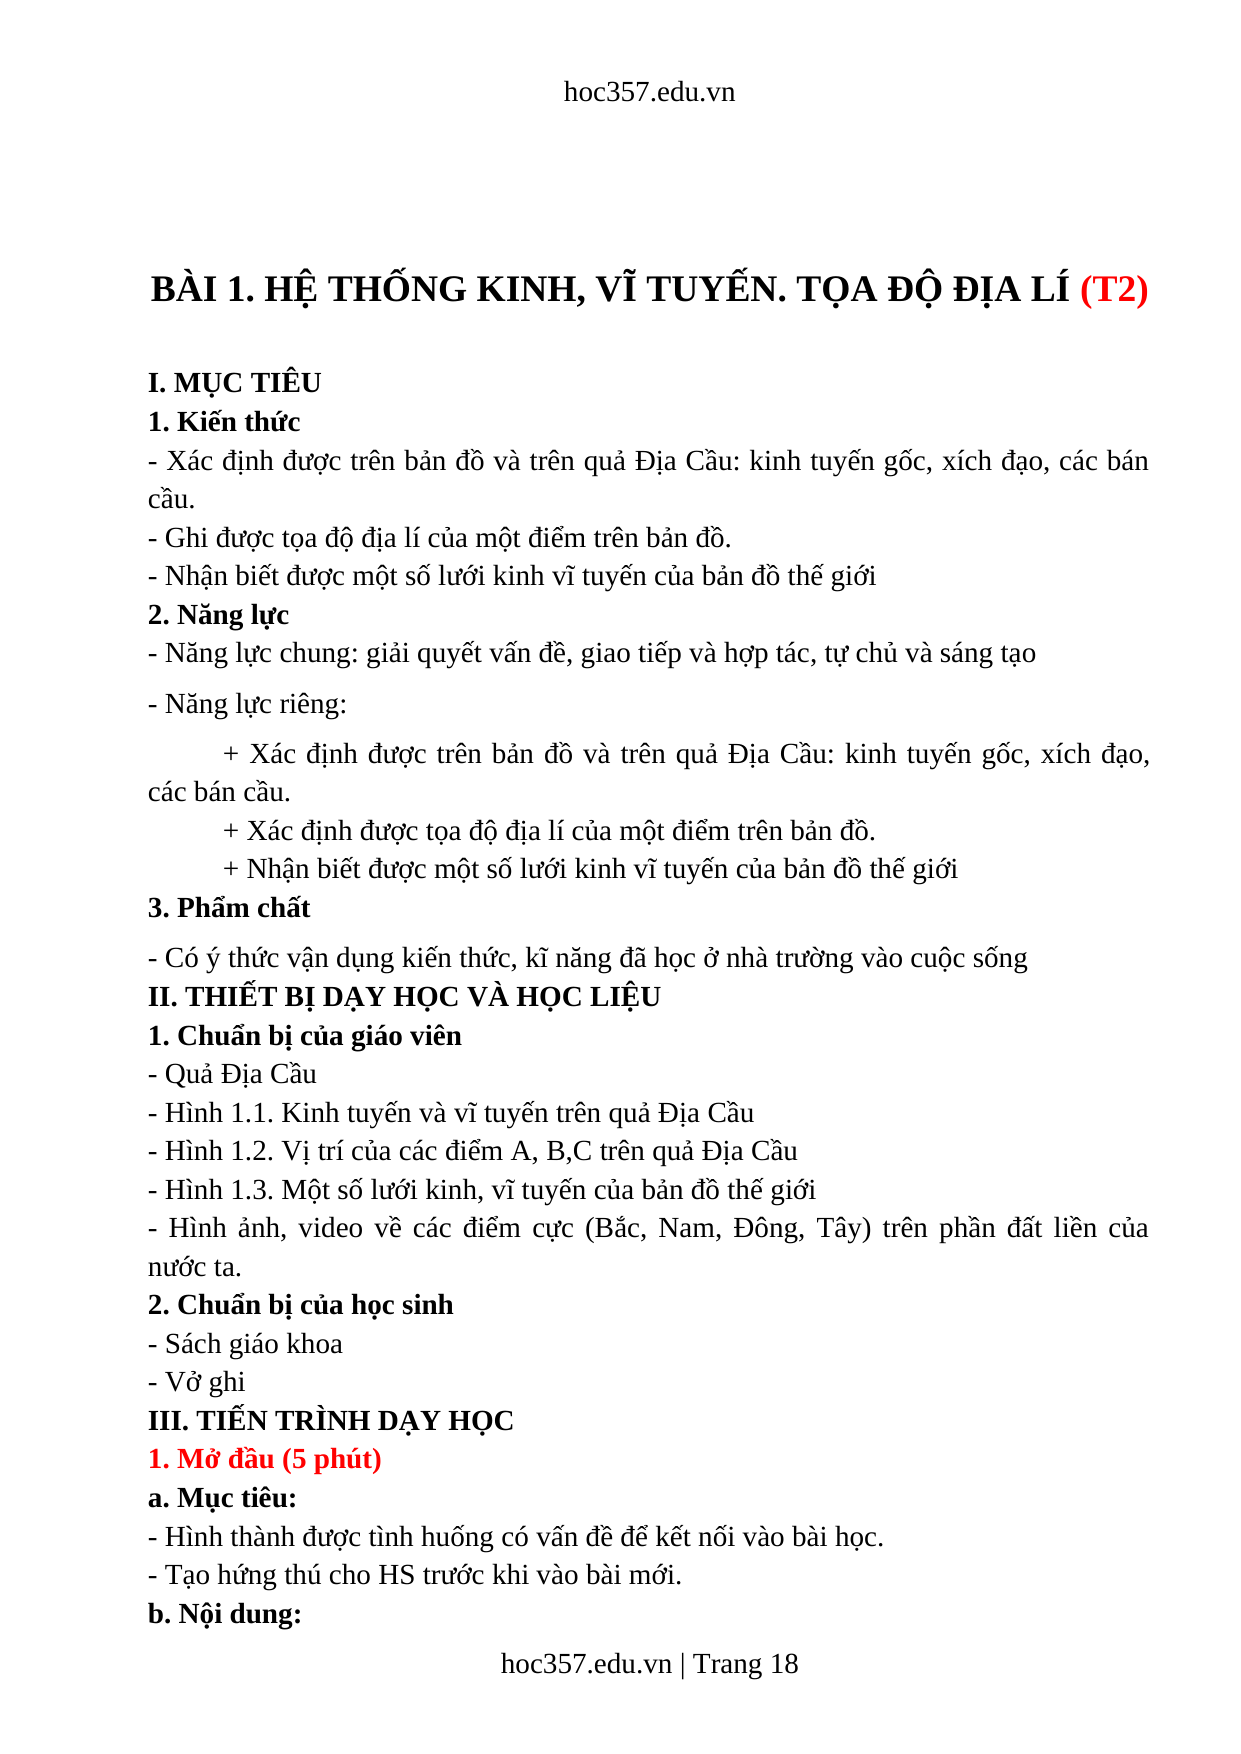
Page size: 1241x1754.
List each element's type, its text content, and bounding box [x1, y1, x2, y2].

text - Xác định được trên bản đồ và trên quả Địa Cầu: kinh tuyến gốc, xích đạo, các bán cầu. [148, 443, 1152, 515]
text - Hình 1.1. Kinh tuyến và vĩ tuyến trên quả Địa Cầu [148, 1095, 1152, 1128]
text + Nhận biết được một số lưới kinh vĩ tuyến của bản đồ thế giới [148, 852, 1152, 885]
text + Xác định được tọa độ địa lí của một điểm trên bản đồ. [148, 813, 1152, 847]
text 3. Phẩm chất [148, 890, 1152, 924]
text - Quả Địa Cầu [148, 1056, 1152, 1090]
text - Nhận biết được một số lưới kinh vĩ tuyến của bản đồ thế giới [148, 558, 1152, 592]
text BÀI 1. HỆ THỐNG KINH, VĨ TUYẾN. TỌA ĐỘ ĐỊA LÍ (T2) [148, 266, 1152, 309]
text 1. Mở đầu (5 phút) [148, 1442, 1152, 1475]
text a. Mục tiêu: [148, 1480, 1152, 1514]
text III. TIẾN TRÌNH DẠY HỌC [148, 1403, 1152, 1437]
text - Hình 1.2. Vị trí của các điểm A, B,C trên quả Địa Cầu [148, 1133, 1152, 1167]
text II. THIẾT BỊ DẠY HỌC VÀ HỌC LIỆU [148, 979, 1152, 1013]
text + Xác định được trên bản đồ và trên quả Địa Cầu: kinh tuyến gốc, xích đạo, các bán cầu. [148, 736, 1152, 808]
text 2. Chuẩn bị của học sinh [148, 1287, 1152, 1321]
text - Tạo hứng thú cho HS trước khi vào bài mới. [148, 1557, 1152, 1591]
text - Sách giáo khoa [148, 1326, 1152, 1359]
text - Có ý thức vận dụng kiến thức, kĩ năng đã học ở nhà trường vào cuộc sống [148, 941, 1152, 974]
text - Ghi được tọa độ địa lí của một điểm trên bản đồ. [148, 520, 1152, 553]
text 1. Kiến thức [148, 404, 1152, 438]
text I. MỤC TIÊU [148, 366, 1152, 399]
text - Hình thành được tình huống có vấn đề để kết nối vào bài học. [148, 1519, 1152, 1552]
text - Hình 1.3. Một số lưới kinh, vĩ tuyến của bản đồ thế giới [148, 1172, 1152, 1205]
text - Hình ảnh, video về các điểm cực (Bắc, Nam, Đông, Tây) trên phần đất liền của nước ta. [148, 1210, 1152, 1282]
text - Vở ghi [148, 1364, 1152, 1398]
text - Năng lực chung: giải quyết vấn đề, giao tiếp và hợp tác, tự chủ và sáng tạo [148, 635, 1152, 669]
text 2. Năng lực [148, 597, 1152, 630]
text b. Nội dung: [148, 1596, 1152, 1629]
text 1. Chuẩn bị của giáo viên [148, 1018, 1152, 1051]
text - Năng lực riêng: [148, 686, 1152, 719]
